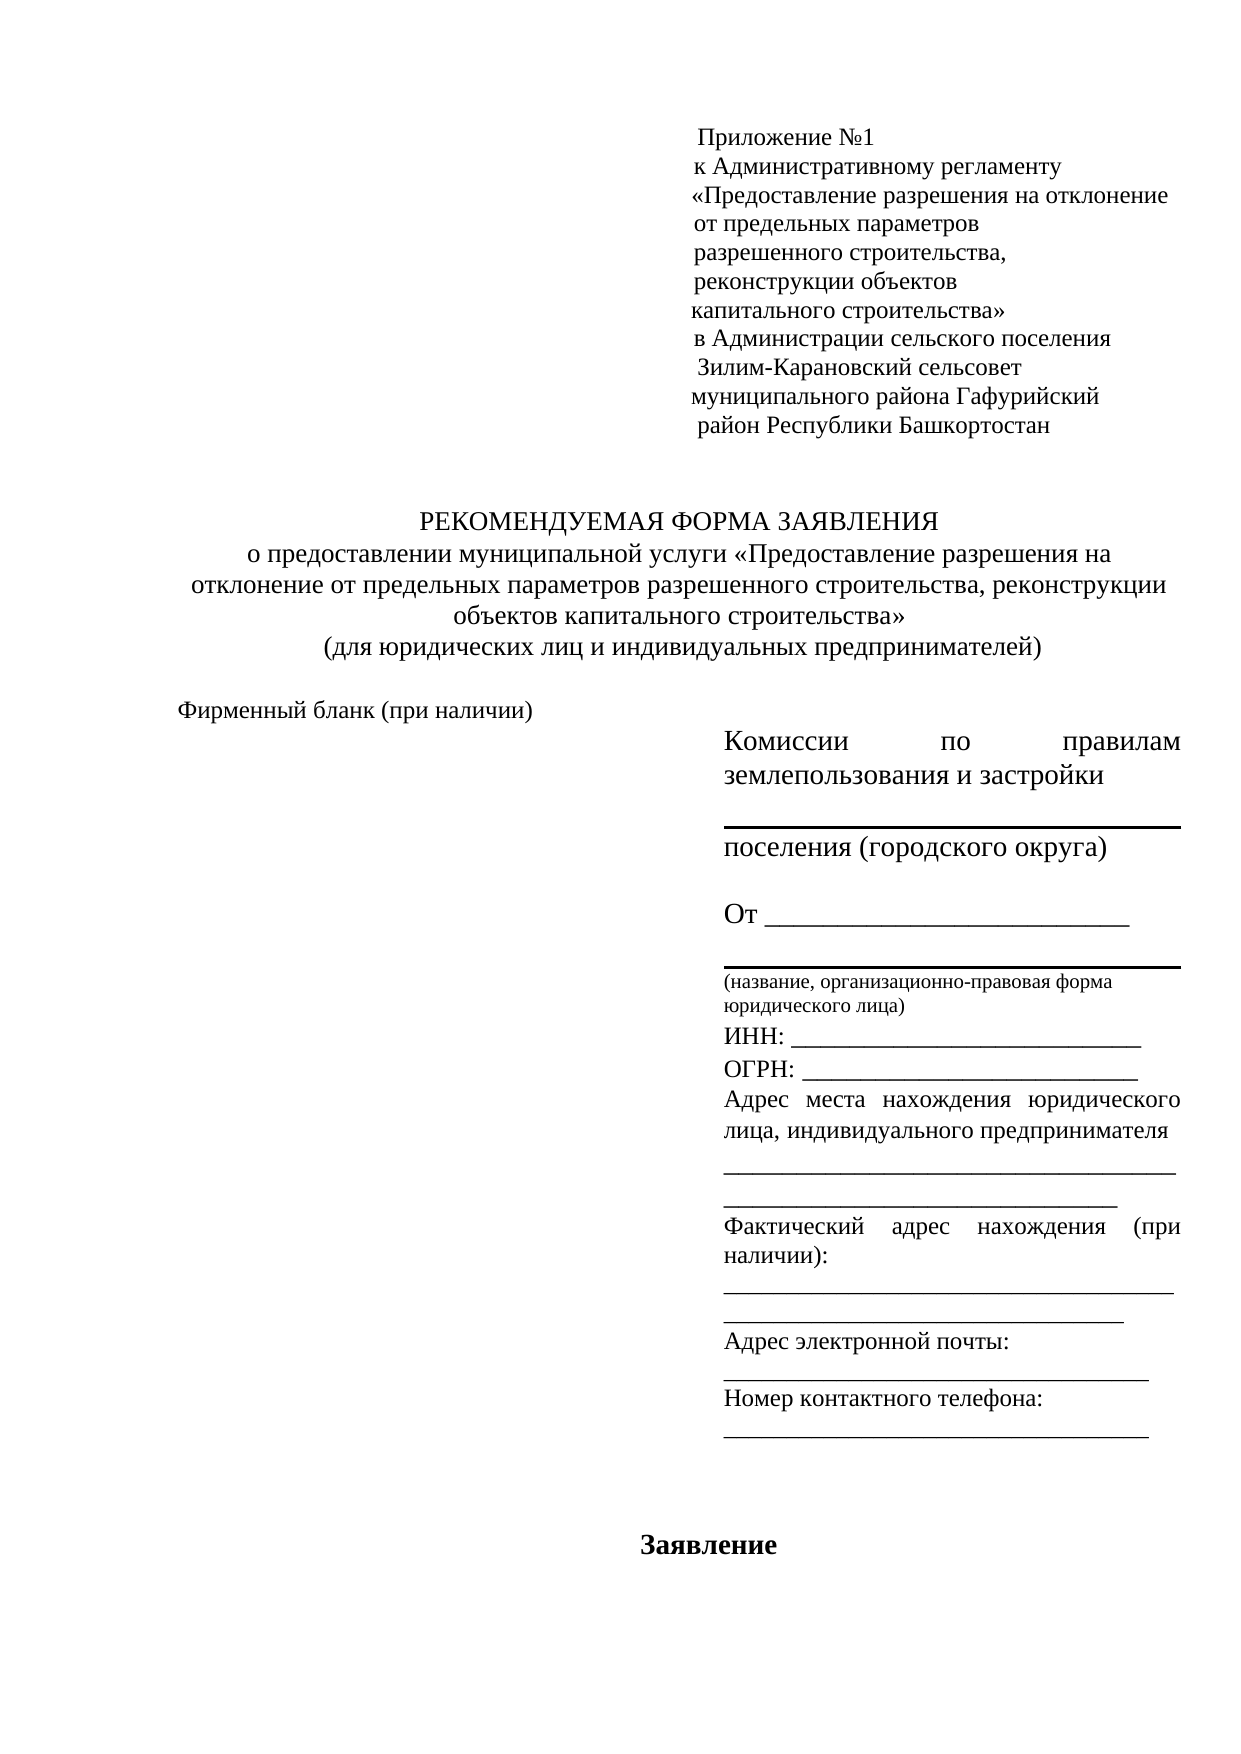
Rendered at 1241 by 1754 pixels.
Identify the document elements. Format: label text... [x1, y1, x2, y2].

text __________________________________ [723, 1355, 1181, 1383]
text __________________________________________________________ [723, 1144, 1181, 1211]
text от предельных параметров [177, 208, 1181, 237]
text к Административному регламенту [177, 151, 1181, 180]
text __________________________________ [723, 1412, 1181, 1441]
text Заявление [177, 1527, 1181, 1561]
text муниципального района Гафурийский [177, 381, 1181, 410]
text капитального строительства» [177, 295, 1181, 323]
text Зилим-Карановский сельсовет [177, 352, 1181, 381]
text район Республики Башкортостан [177, 410, 1181, 438]
text От _________________________ [723, 896, 1181, 930]
text реконструкции объектов [177, 266, 1181, 295]
text Приложение №1 [697, 122, 1181, 151]
text ИНН: ________________________ [723, 1017, 1181, 1050]
text разрешенного строительства, [177, 237, 1181, 266]
text «Предоставление разрешения на отклонение [678, 180, 1181, 208]
text Фактический адрес нахождения (при наличии): [723, 1211, 1181, 1268]
text (для юридических лиц и индивидуальных предпринимателей) [177, 630, 1181, 661]
text Комиссии по правилам землепользования и застройки [723, 723, 1181, 791]
text в Администрации сельского поселения [177, 323, 1181, 352]
text Фирменный бланк (при наличии) [177, 695, 1181, 723]
text Адрес электронной почты: [723, 1326, 1181, 1355]
text ОГРН: _______________________ [723, 1050, 1181, 1084]
text ____________________________________________________________________ [723, 1268, 1181, 1326]
text поселения (городского округа) [723, 829, 1181, 863]
text Адрес места нахождения юридического лица, индивидуального предпринимателя [723, 1084, 1181, 1144]
text о предоставлении муниципальной услуги «Предоставление разрешения на отклонение от предельных параметров разрешенного строительства, реконструкции объектов капитального строительства» [177, 537, 1181, 630]
text РЕКОМЕНДУЕМАЯ ФОРМА ЗАЯВЛЕНИЯ [177, 506, 1181, 537]
text (название, организационно-правовая форма юридического лица) [723, 969, 1181, 1017]
text Номер контактного телефона: [723, 1383, 1181, 1412]
